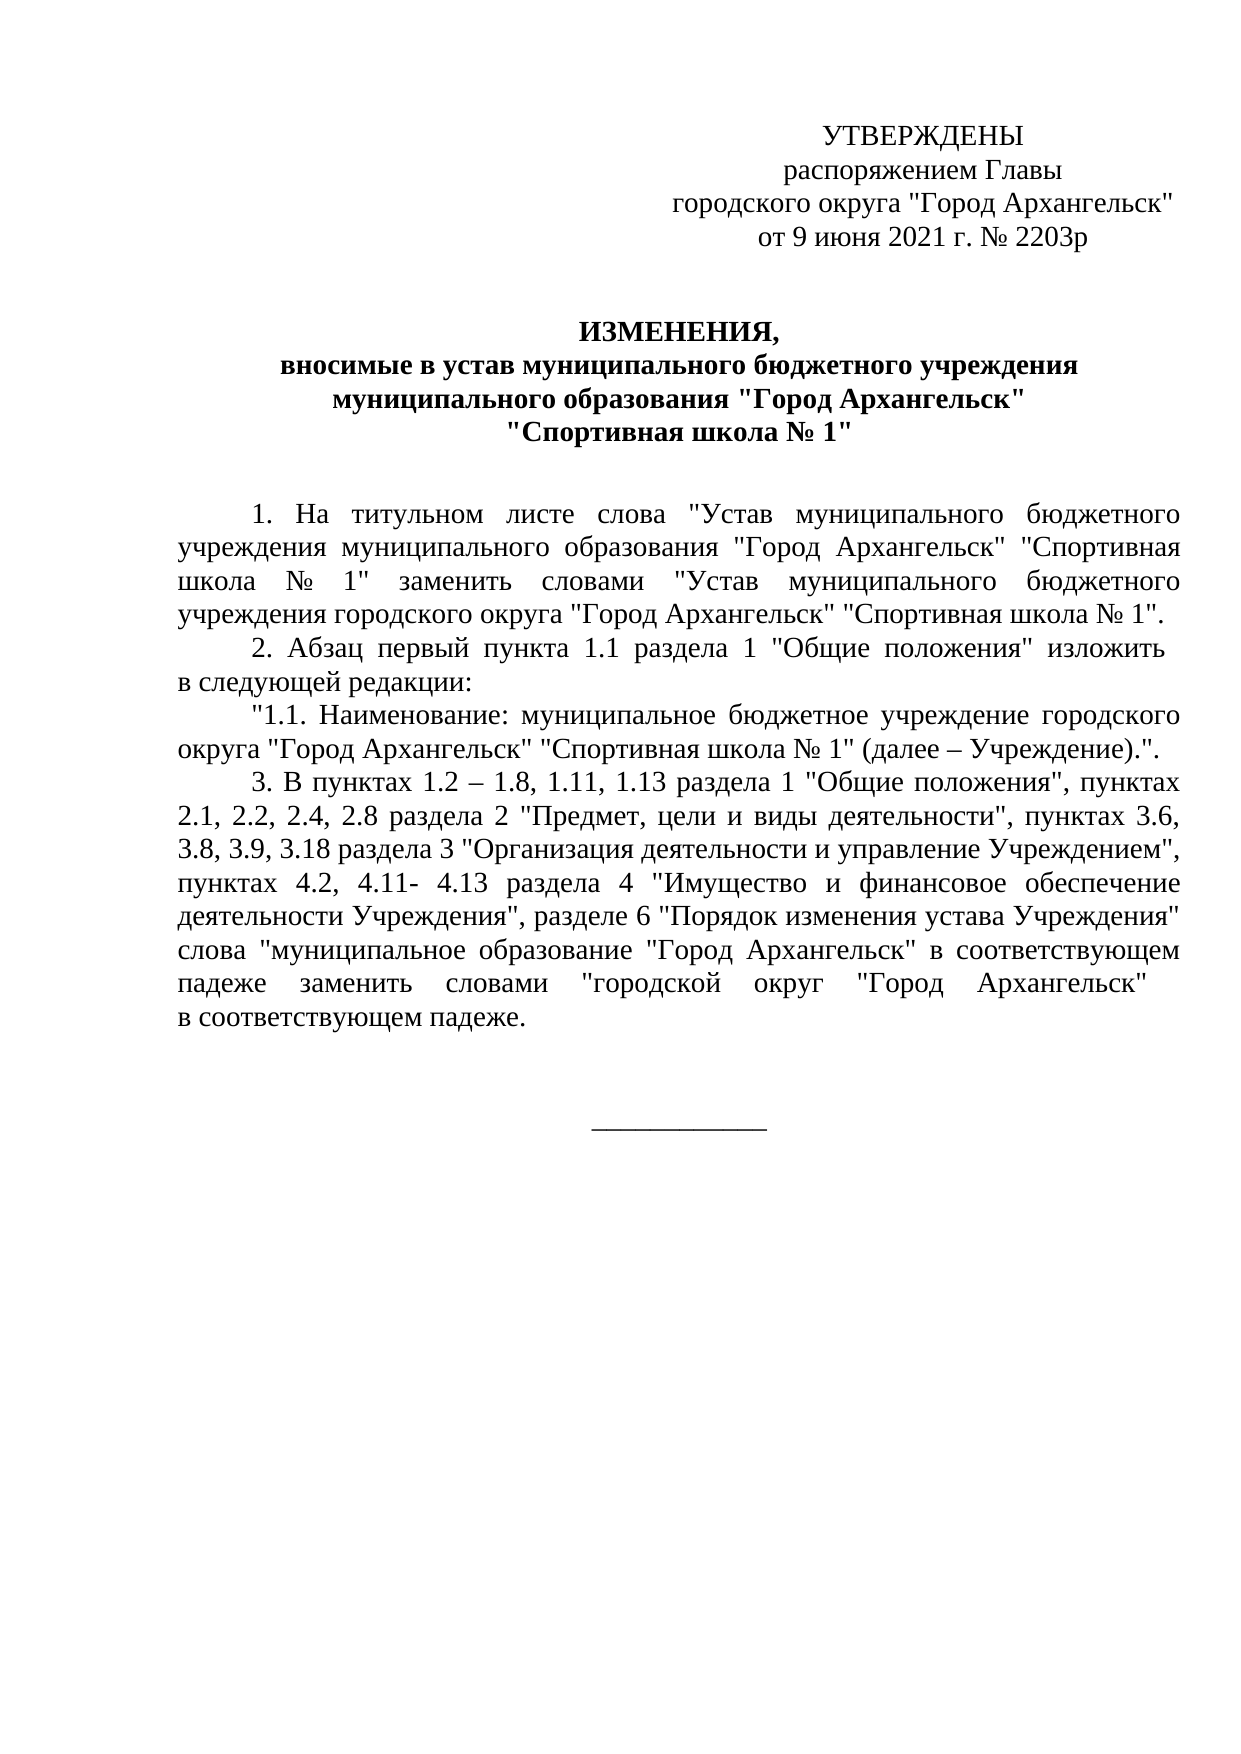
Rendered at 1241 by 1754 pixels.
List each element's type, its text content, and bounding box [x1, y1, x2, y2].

text 1. На титульном листе слова "Устав муниципального бюджетного учреждения муниципального образования "Город Архангельск" "Спортивная школа № 1" заменить словами "Устав муниципального бюджетного учреждения городского округа "Город Архангельск" "Спортивная школа № 1". [177, 496, 1181, 630]
text распоряжением Главы [664, 152, 1181, 185]
text от 9 июня 2021 г. № 2203р [664, 219, 1181, 252]
text 3. В пунктах 1.2 – 1.8, 1.11, 1.13 раздела 1 "Общие положения", пунктах 2.1, 2.2, 2.4, 2.8 раздела 2 "Предмет, цели и виды деятельности", пунктах 3.6, 3.8, 3.9, 3.18 раздела 3 "Организация деятельности и управление Учреждением", пунктах 4.2, 4.11- 4.13 раздела 4 "Имущество и финансовое обеспечение деятельности Учреждения", разделе 6 "Порядок изменения устава Учреждения" слова "муниципальное образование "Город Архангельск" в соответствующем падеже заменить словами "городской округ "Город Архангельск" в соответствующем падеже. [177, 764, 1181, 1033]
text вносимые в устав муниципального бюджетного учреждения [177, 347, 1181, 381]
text муниципального образования "Город Архангельск" [177, 381, 1181, 414]
text городского округа "Город Архангельск" [664, 185, 1181, 219]
text ____________ [177, 1100, 1181, 1133]
text УТВЕРЖДЕНЫ [664, 118, 1181, 152]
text "1.1. Наименование: муниципальное бюджетное учреждение городского округа "Город Архангельск" "Спортивная школа № 1" (далее – Учреждение).". [177, 697, 1181, 764]
text 2. Абзац первый пункта 1.1 раздела 1 "Общие положения" изложить в следующей редакции: [177, 630, 1181, 697]
text "Спортивная школа № 1" [177, 414, 1181, 448]
text ИЗМЕНЕНИЯ, [177, 314, 1181, 347]
